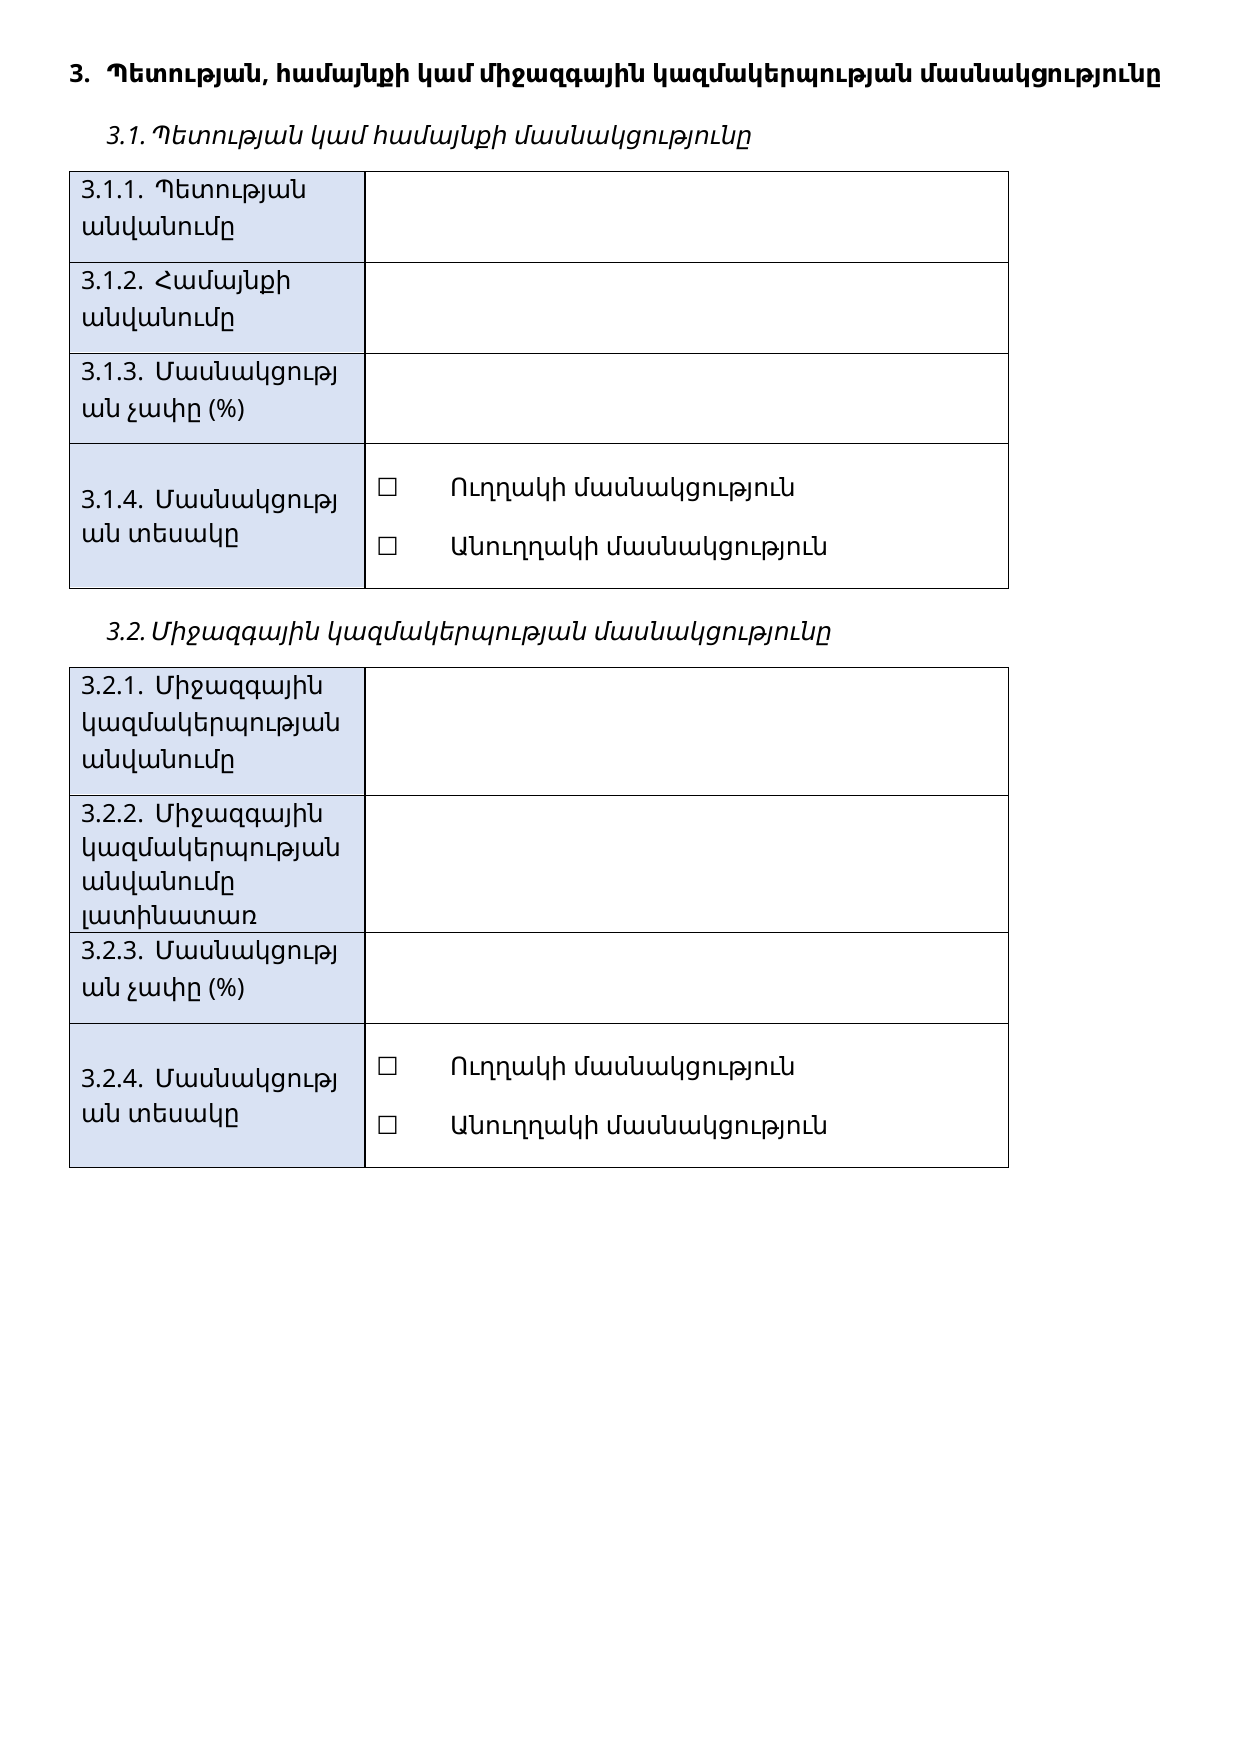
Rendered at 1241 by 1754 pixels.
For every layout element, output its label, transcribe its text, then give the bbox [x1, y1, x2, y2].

table_cell Ուղղակի մասնակցություն Անուղղակի մասնակցություն [366, 1024, 1008, 1167]
table_header [366, 668, 1008, 794]
table_cell Մասնակցության տեսակը [70, 1024, 364, 1167]
table_cell Միջազգային կազմակերպության անվանումը լատինատառ [70, 796, 364, 932]
table_cell Մասնակցության չափը (%) [70, 933, 364, 1023]
table_cell [366, 354, 1008, 443]
list Պետության կամ համայնքի մասնակցությունը [106, 117, 1167, 151]
table_cell [366, 796, 1008, 932]
table_cell Համայնքի անվանումը [70, 263, 364, 352]
table_header [366, 172, 1008, 262]
table_header Պետության անվանումը [70, 172, 364, 262]
list Պետության, համայնքի կամ միջազգային կազմակերպության մասնակցությունը [69, 56, 1167, 89]
table_cell [366, 933, 1008, 1023]
list Միջազգային կազմակերպության մասնակցությունը [106, 613, 1167, 647]
table_cell [366, 263, 1008, 352]
table_cell Մասնակցության տեսակը [70, 444, 364, 587]
table_cell Մասնակցության չափը (%) [70, 354, 364, 443]
table_header Միջազգային կազմակերպության անվանումը [70, 668, 364, 794]
table_cell Ուղղակի մասնակցություն Անուղղակի մասնակցություն [366, 444, 1008, 587]
